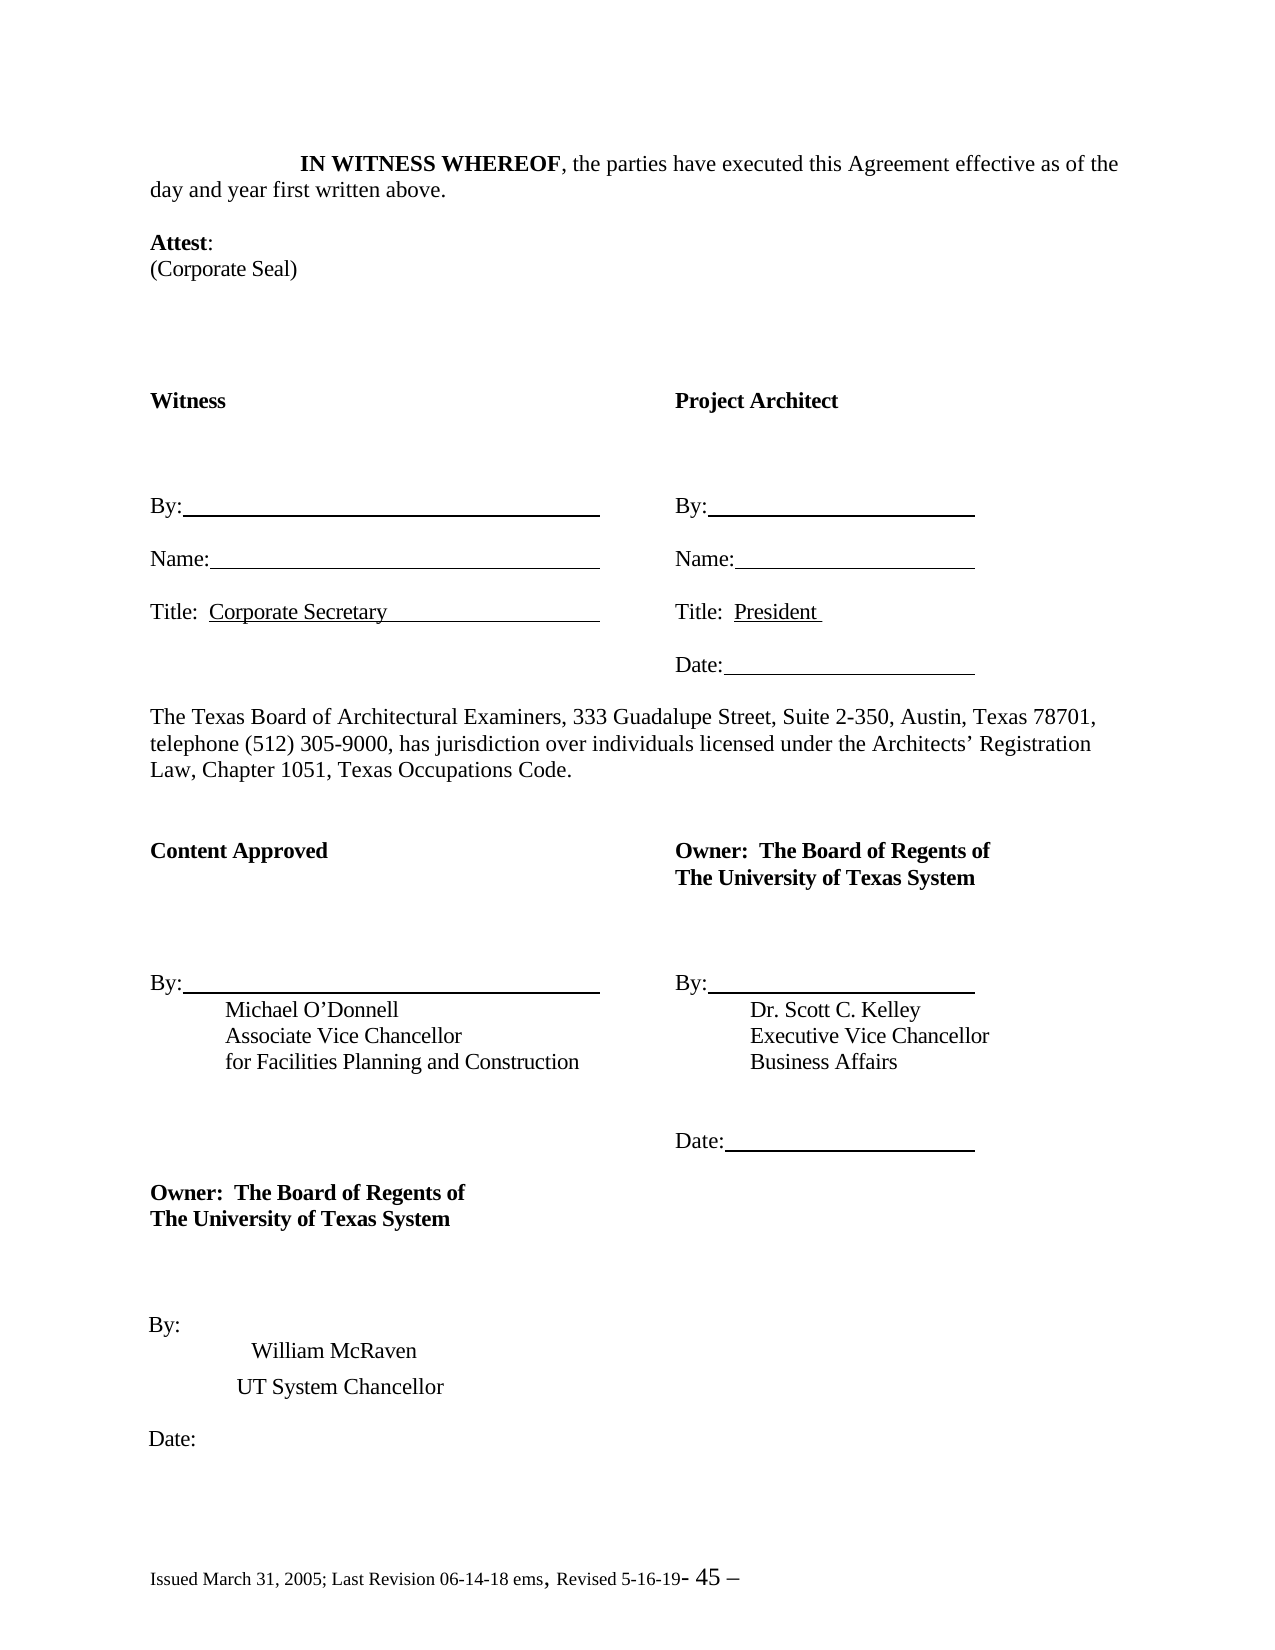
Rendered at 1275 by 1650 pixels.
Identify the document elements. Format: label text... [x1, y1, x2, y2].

text By: By: [150, 969, 1125, 996]
table_header Owner: The Board of Regents of The University of Texas System [139, 1179, 637, 1258]
text (Corporate Seal) [150, 255, 1125, 282]
text Scott C. Kelley [150, 996, 1125, 1022]
table_cell UT System Chancellor Date: [139, 1373, 637, 1488]
text The Texas Board of Architectural Examiners, 350, , telephone (512) 305-9000, has jurisdiction over individuals licensed under the Architects’ Registration Law, Chapter 1051, Texas Occupations Code. [150, 703, 1125, 782]
text Witness Project Architect [150, 387, 1125, 413]
text Date: [150, 651, 1125, 677]
text Title: Corporate Secretary Title: President [150, 598, 1125, 624]
text By: By: [150, 493, 1125, 519]
text Attest: [150, 229, 1125, 255]
text Associate Vice Chancellor Executive Vice Chancellor [150, 1022, 1125, 1048]
text IN WITNESS WHEREOF, the parties have executed this Agreement effective as of the day and year first written above. [150, 150, 1125, 203]
subtitle Date: [225, 1127, 1125, 1154]
text for Facilities Planning and Construction Business Affairs [150, 1048, 1125, 1075]
text The System [150, 864, 1125, 890]
text Content Approved Owner: The Board of Regents of [150, 838, 1125, 864]
text Name: Name: [150, 545, 1125, 572]
table_cell By: William McRaven [139, 1258, 637, 1373]
